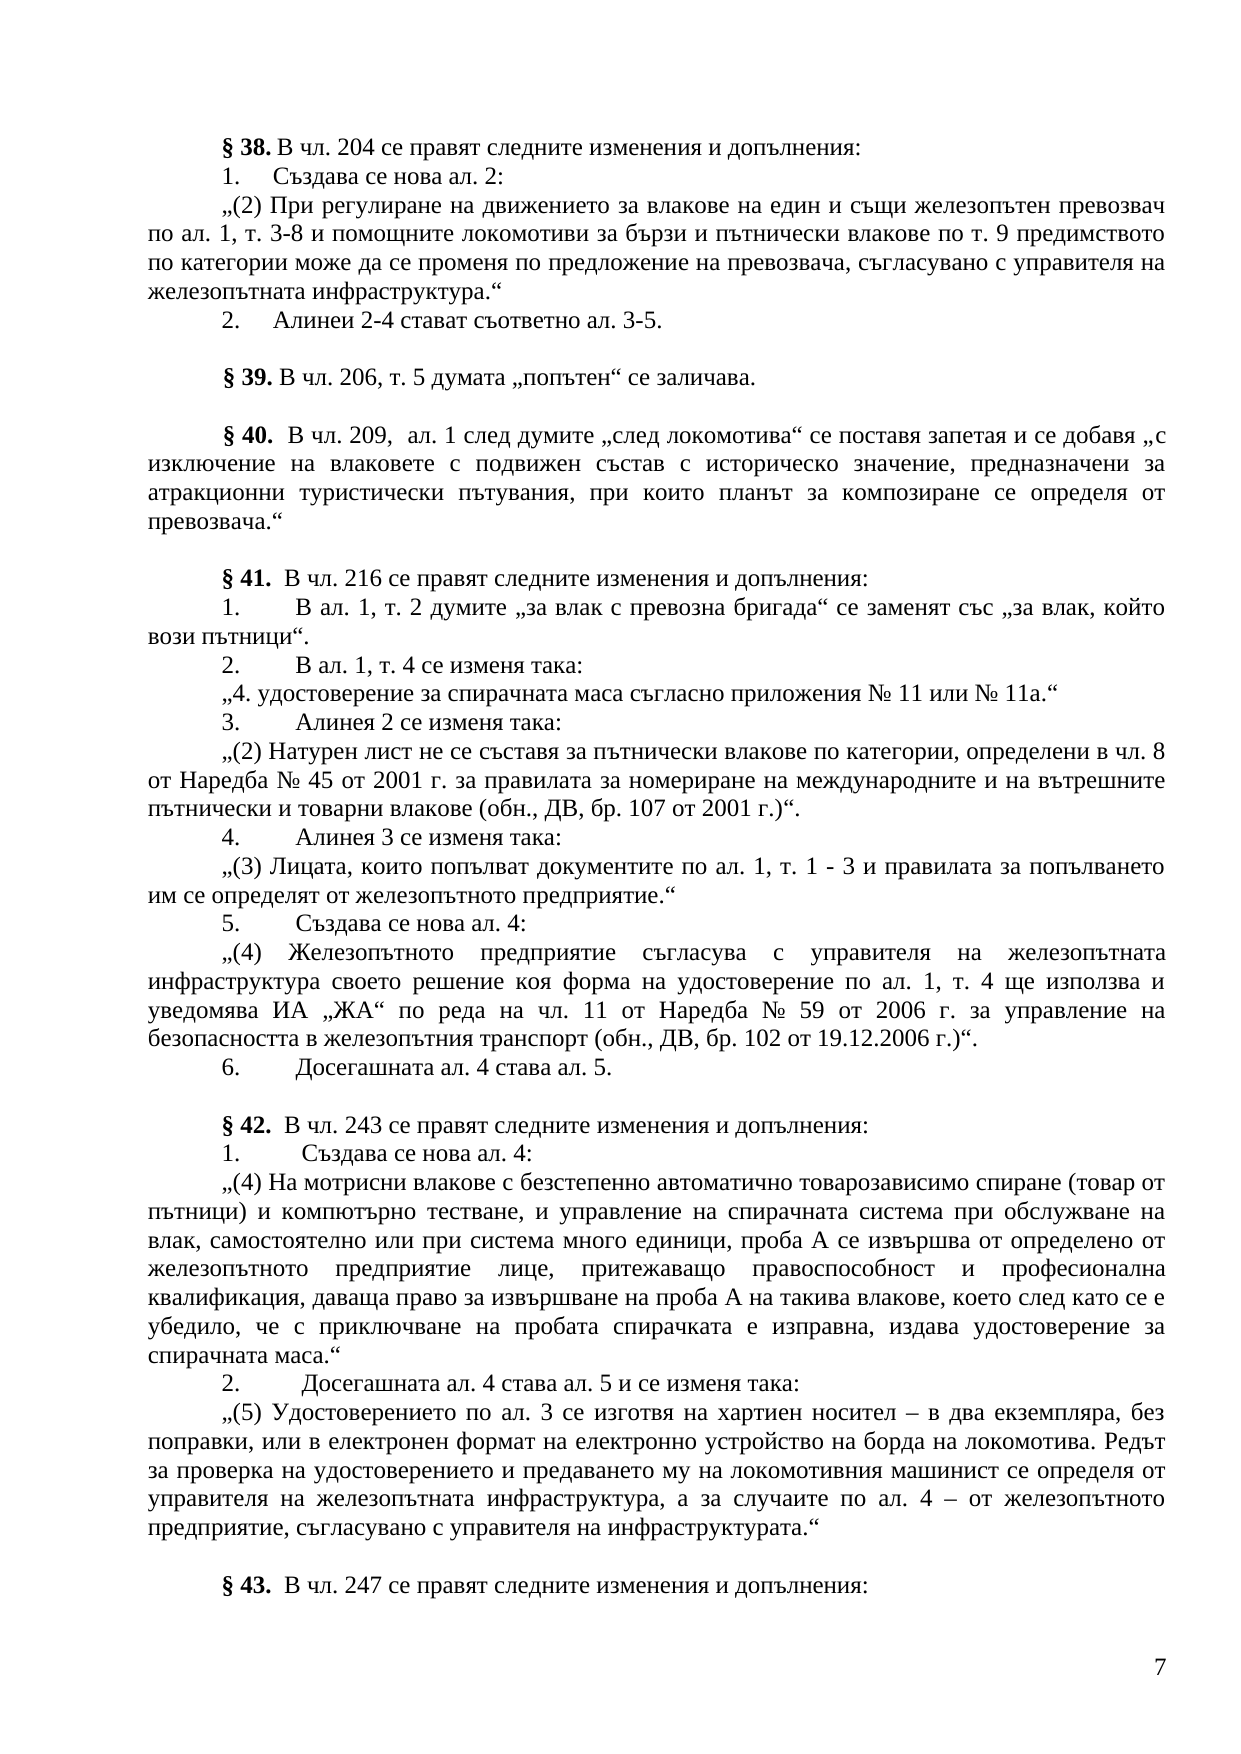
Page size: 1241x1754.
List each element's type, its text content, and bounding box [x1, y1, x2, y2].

list Досегашната ал. 4 става ал. 5. [221, 1052, 1167, 1081]
list В ал. 1, т. 2 думите „за влак с превозна бригада“ се заменят със „за влак, който вози пътници“. [148, 592, 1167, 650]
text § 39. В чл. 206, т. 5 думата „попътен“ се заличава. [148, 362, 1167, 391]
text „(2) При регулиране на движението за влакове на един и същи железопътен превозвач по ал. 1, т. 3-8 и помощните локомотиви за бързи и пътнически влакове по т. 9 предимството по категории може да се променя по предложение на превозвача, съгласувано с управителя на железопътната инфраструктура.“ [148, 190, 1167, 305]
list Досегашната ал. 4 става ал. 5 и се изменя така: [148, 1368, 1167, 1397]
list Алинеи 2-4 стават съответно ал. 3-5. [221, 305, 1167, 333]
list Алинея 2 се изменя така: [148, 707, 1167, 736]
text § 41. В чл. 216 се правят следните изменения и допълнения: [148, 563, 1167, 592]
text § 38. В чл. 204 се правят следните изменения и допълнения: [148, 132, 1167, 161]
text „(3) Лицата, които попълват документите по ал. 1, т. 1 - 3 и правилата за попълването им се определят от железопътното предприятие.“ [148, 851, 1167, 908]
list „4. удостоверение за спирачната маса съгласно приложения № 11 или № 11а.“ [221, 678, 1167, 707]
text „(2) Натурен лист не се съставя за пътнически влакове по категории, определени в чл. 8 от Наредба № 45 от 2001 г. за правилата за номериране на международните и на вътрешните пътнически и товарни влакове (обн., ДВ, бр. 107 от 2001 г.)“. [148, 736, 1167, 822]
list Създава се нова ал. 4: [148, 1138, 1167, 1167]
list В ал. 1, т. 4 се изменя така: [148, 650, 1167, 678]
text „(4) Железопътното предприятие съгласува с управителя на железопътната инфраструктура своето решение коя форма на удостоверение по ал. 1, т. 4 ще използва и уведомява ИА „ЖА“ по реда на чл. 11 от Наредба № 59 от 2006 г. за управление на безопасността в железопътния транспорт (обн., ДВ, бр. 102 от 19.12.2006 г.)“. [148, 937, 1167, 1052]
list Алинея 3 се изменя така: [148, 822, 1167, 851]
text „(5) Удостоверението по ал. 3 се изготвя на хартиен носител – в два екземпляра, без поправки, или в електронен формат на електронно устройство на борда на локомотива. Редът за проверка на удостоверението и предаването му на локомотивния машинист се определя от управителя на железопътната инфраструктура, а за случаите по ал. 4 – от железопътното предприятие, съгласувано с управителя на инфраструктурата.“ [148, 1397, 1167, 1541]
list Създава се нова ал. 2: [221, 161, 1167, 190]
text „(4) На мотрисни влакове с безстепенно автоматично товарозависимо спиране (товар от пътници) и компютърно тестване, и управление на спирачната система при обслужване на влак, самостоятелно или при система много единици, проба А се извършва от определено от железопътното предприятие лице, притежаващо правоспособност и професионална квалификация, даваща право за извършване на проба А на такива влакове, което след като се е убедило, че с приключване на пробата спирачката е изправна, издава удостоверение за спирачната маса.“ [148, 1167, 1167, 1368]
text § 43. В чл. 247 се правят следните изменения и допълнения: [148, 1570, 1167, 1598]
text § 42. В чл. 243 се правят следните изменения и допълнения: [148, 1110, 1167, 1138]
list Създава се нова ал. 4: [221, 908, 1167, 937]
text § 40. В чл. 209, ал. 1 след думите „след локомотива“ се поставя запетая и се добавя „с изключение на влаковете с подвижен състав с историческо значение, предназначени за атракционни туристически пътувания, при които планът за композиране се определя от превозвача.“ [148, 420, 1167, 535]
